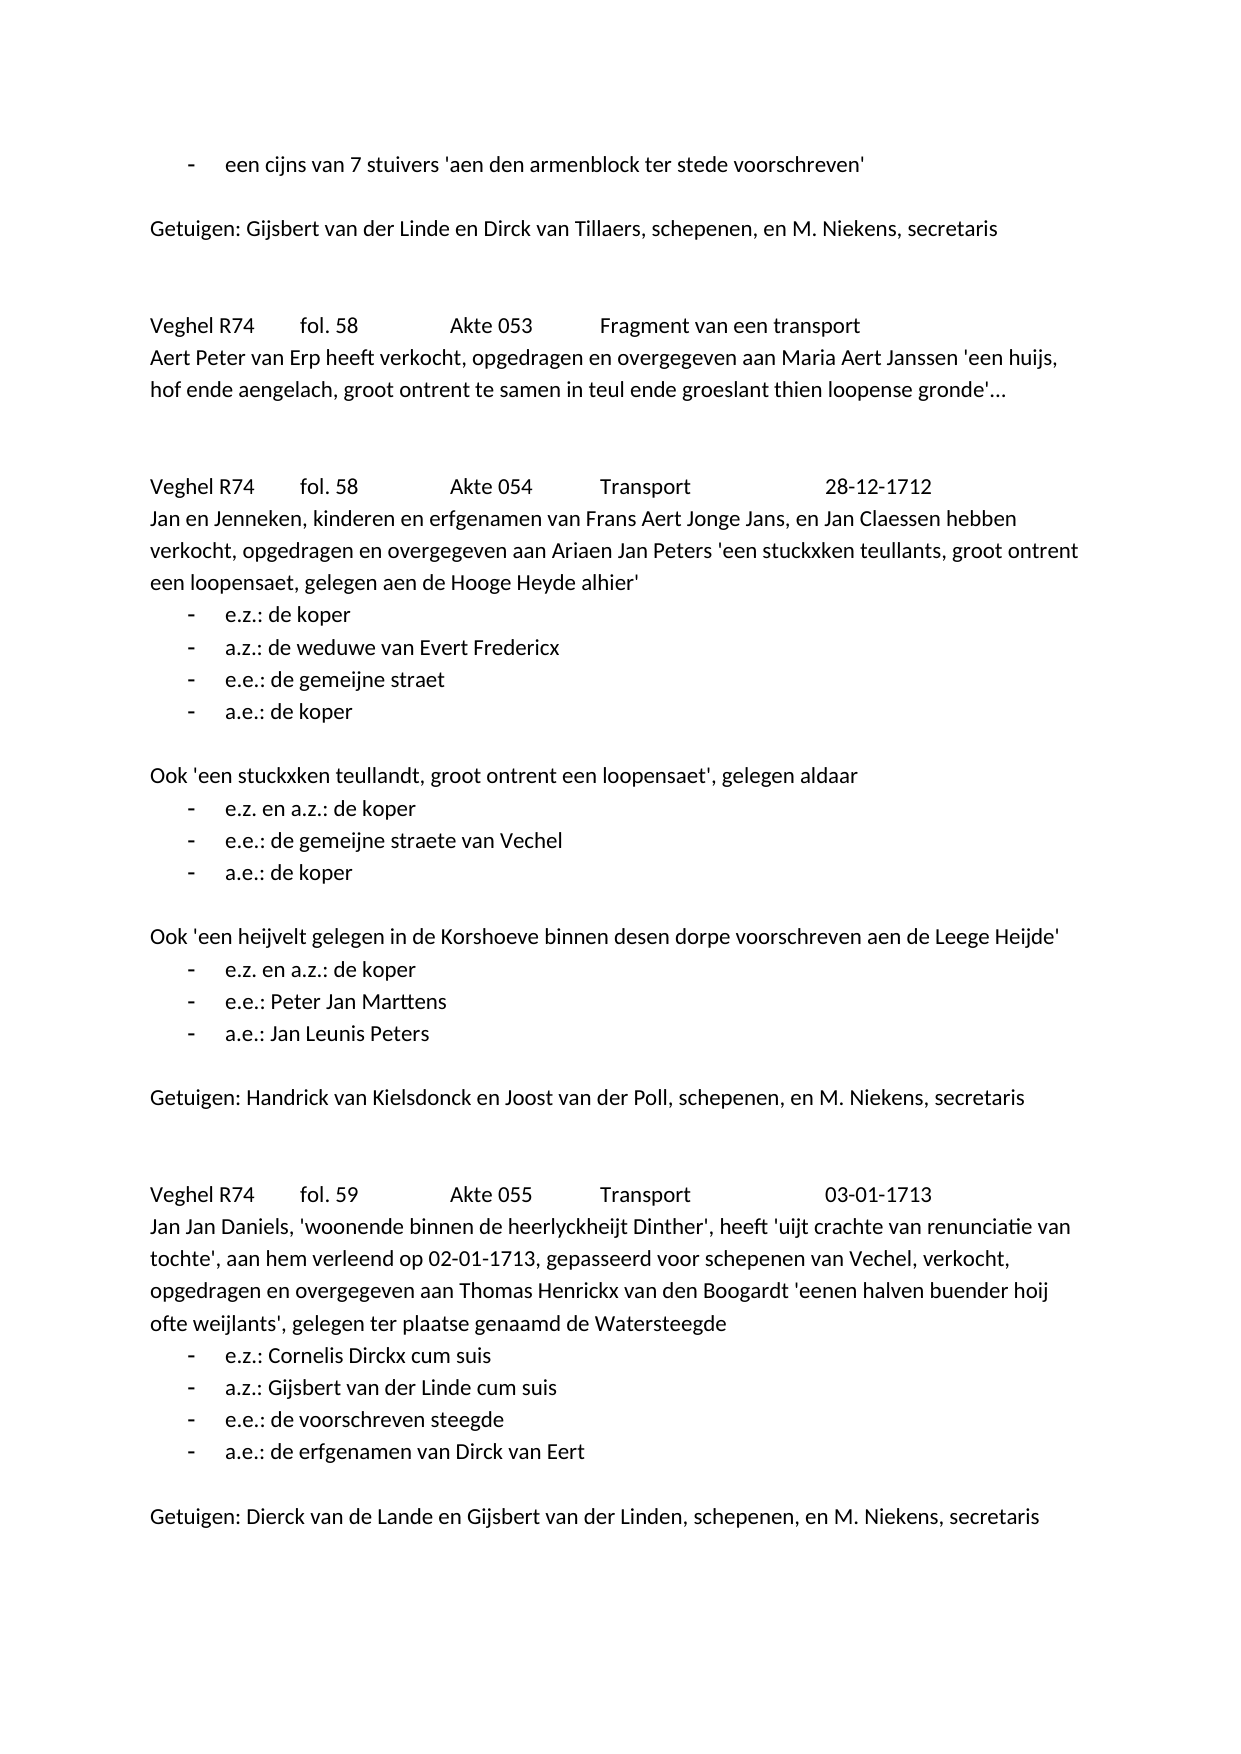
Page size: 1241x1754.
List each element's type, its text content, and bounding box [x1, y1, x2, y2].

text Getuigen: Handrick van Kielsdonck en Joost van der Poll, schepenen, en M. Niekens, secretaris [150, 1083, 1090, 1111]
text Getuigen: Dierck van de Lande en Gijsbert van der Linden, schepenen, en M. Niekens, secretaris [150, 1502, 1090, 1530]
text Veghel R74 fol. 59 Akte 055 Transport 03-01-1713 [150, 1180, 1090, 1208]
text Jan Jan Daniels, 'woonende binnen de heerlyckheijt Dinther', heeft 'uijt crachte van renunciatie van tochte', aan hem verleend op 02-01-1713, gepasseerd voor schepenen van Vechel, verkocht, opgedragen en overgegeven aan Thomas Henrickx van den Boogardt 'eenen halven buender hoij ofte weijlants', gelegen ter plaatse genaamd de Watersteegde [150, 1212, 1090, 1337]
text Aert Peter van Erp heeft verkocht, opgedragen en overgegeven aan Maria Aert Janssen 'een huijs, hof ende aengelach, groot ontrent te samen in teul ende groeslant thien loopense gronde'... [150, 343, 1090, 403]
text Ook 'een heijvelt gelegen in de Korshoeve binnen desen dorpe voorschreven aen de Leege Heijde' [150, 922, 1090, 951]
text Getuigen: Gijsbert van der Linde en Dirck van Tillaers, schepenen, en M. Niekens, secretaris [150, 214, 1090, 242]
list e.e.: de voorschreven steegde [187, 1405, 1090, 1433]
list e.z.: de koper [187, 601, 1090, 629]
list a.z.: de weduwe van Evert Fredericx [187, 633, 1090, 661]
list e.e.: de gemeijne straete van Vechel [187, 826, 1090, 854]
list e.e.: de gemeijne straet [187, 665, 1090, 693]
list e.z. en a.z.: de koper [187, 794, 1090, 822]
text Jan en Jenneken, kinderen en erfgenamen van Frans Aert Jonge Jans, en Jan Claessen hebben verkocht, opgedragen en overgegeven aan Ariaen Jan Peters 'een stuckxken teullants, groot ontrent een loopensaet, gelegen aen de Hooge Heyde alhier' [150, 504, 1090, 596]
list a.e.: de koper [187, 697, 1090, 725]
list een cijns van 7 stuivers 'aen den armenblock ter stede voorschreven' [187, 150, 1090, 178]
text Veghel R74 fol. 58 Akte 053 Fragment van een transport [150, 311, 1090, 339]
list e.z.: Cornelis Dirckx cum suis [187, 1341, 1090, 1369]
list a.e.: de erfgenamen van Dirck van Eert [187, 1437, 1090, 1466]
list a.e.: Jan Leunis Peters [187, 1019, 1090, 1047]
text Veghel R74 fol. 58 Akte 054 Transport 28-12-1712 [150, 472, 1090, 500]
list a.z.: Gijsbert van der Linde cum suis [187, 1373, 1090, 1401]
text Ook 'een stuckxken teullandt, groot ontrent een loopensaet', gelegen aldaar [150, 762, 1090, 789]
list e.z. en a.z.: de koper [187, 955, 1090, 983]
list a.e.: de koper [187, 858, 1090, 886]
list e.e.: Peter Jan Marttens [187, 987, 1090, 1015]
